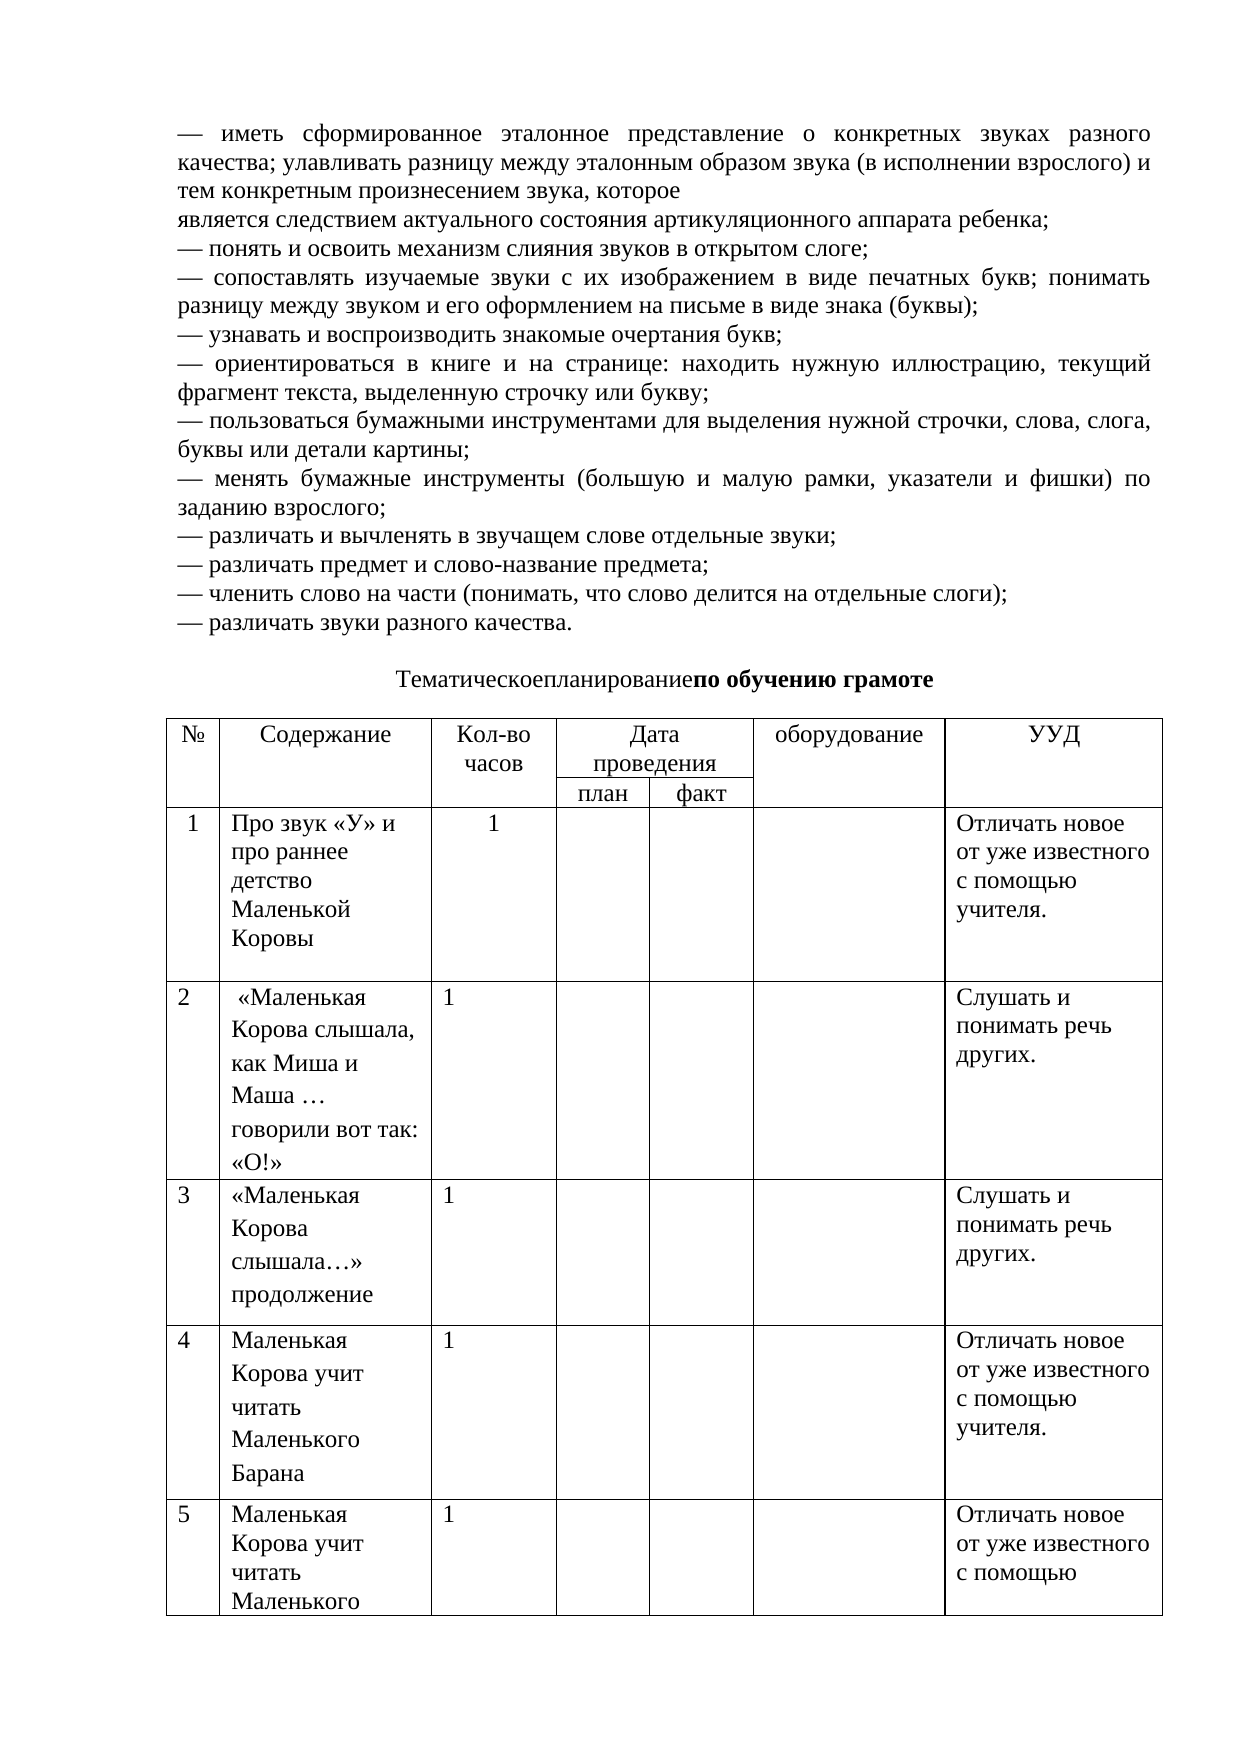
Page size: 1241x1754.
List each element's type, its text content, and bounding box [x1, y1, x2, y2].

table_cell 1 [432, 982, 556, 1179]
table_cell [557, 1500, 649, 1614]
table_header № [167, 719, 219, 807]
text — сопоставлять изучаемые звуки с их изображением в виде печатных букв; понимать разницу между звуком и его оформлением на письме в виде знака (буквы); [177, 262, 1152, 319]
table_header УУД [946, 719, 1162, 807]
table_header Содержание [220, 719, 431, 807]
table_cell Слушать и понимать речь других. [946, 1180, 1162, 1324]
text — иметь сформированное эталонное представление о конкретных звуках разного качества; улавливать разницу между эталонным образом звука (в исполнении взрослого) и тем конкретным произнесением звука, которое [177, 118, 1152, 204]
text — членить слово на части (понимать, что слово делится на отдельные слоги); [177, 578, 1152, 607]
table_cell [754, 808, 944, 981]
table_cell 1 [432, 808, 556, 981]
table_cell [557, 808, 649, 981]
table_cell 1 [432, 1180, 556, 1324]
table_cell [946, 1326, 1162, 1498]
text — узнавать и воспроизводить знакомые очертания букв; [177, 319, 1152, 348]
table_header Дата проведения [557, 719, 753, 777]
table_cell 1 [432, 1500, 556, 1614]
table_cell [650, 1500, 753, 1614]
table_cell 2 [167, 982, 219, 1179]
text — различать и вычленять в звучащем слове отдельные звуки; [177, 521, 1152, 549]
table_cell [220, 1500, 431, 1614]
text — понять и освоить механизм слияния звуков в открытом слоге; [177, 233, 1152, 262]
text Тематическоепланированиепо обучению грамоте [177, 664, 1152, 693]
text — различать звуки разного качества. [177, 607, 1152, 636]
table_cell [754, 1326, 944, 1498]
table_cell [754, 1180, 944, 1324]
text — различать предмет и слово-название предмета; [177, 549, 1152, 578]
table_cell 4 [167, 1326, 219, 1498]
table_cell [220, 1326, 431, 1498]
table_cell 1 [167, 808, 219, 981]
table_cell Слушать и понимать речь других. [946, 982, 1162, 1179]
table_cell факт [650, 778, 753, 807]
text — менять бумажные инструменты (большую и малую рамки, указатели и фишки) по заданию взрослого; [177, 463, 1152, 521]
table_cell [754, 982, 944, 1179]
table_header оборудование [754, 719, 944, 807]
table_cell [650, 1180, 753, 1324]
table_cell «Маленькая Корова слышала, как Миша и Маша … говорили вот так: «О!» [220, 982, 431, 1179]
table_cell Отличать новое от уже известного с помощью учителя. [946, 808, 1162, 981]
table_cell Про звук «У» и про раннее детство Маленькой Коровы [220, 808, 431, 981]
text — ориентироваться в книге и на странице: находить нужную иллюстрацию, текущий фрагмент текста, выделенную строчку или букву; [177, 348, 1152, 406]
table_header Кол-во часов [432, 719, 556, 807]
table_cell [557, 982, 649, 1179]
text является следствием актуального состояния артикуляционного аппарата ребенка; [177, 204, 1152, 233]
table_cell [650, 808, 753, 981]
table_cell 5 [167, 1500, 219, 1614]
table_cell план [557, 778, 649, 807]
table_cell [650, 982, 753, 1179]
table_cell [557, 1180, 649, 1324]
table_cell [946, 1500, 1162, 1614]
text — пользоваться бумажными инструментами для выделения нужной строчки, слова, слога, буквы или детали картины; [177, 406, 1152, 463]
table_cell «Маленькая Корова слышала…» продолжение [220, 1180, 431, 1324]
table_cell 1 [432, 1326, 556, 1498]
table_cell [557, 1326, 649, 1498]
table_cell 3 [167, 1180, 219, 1324]
table_cell [754, 1500, 944, 1614]
table_cell [650, 1326, 753, 1498]
